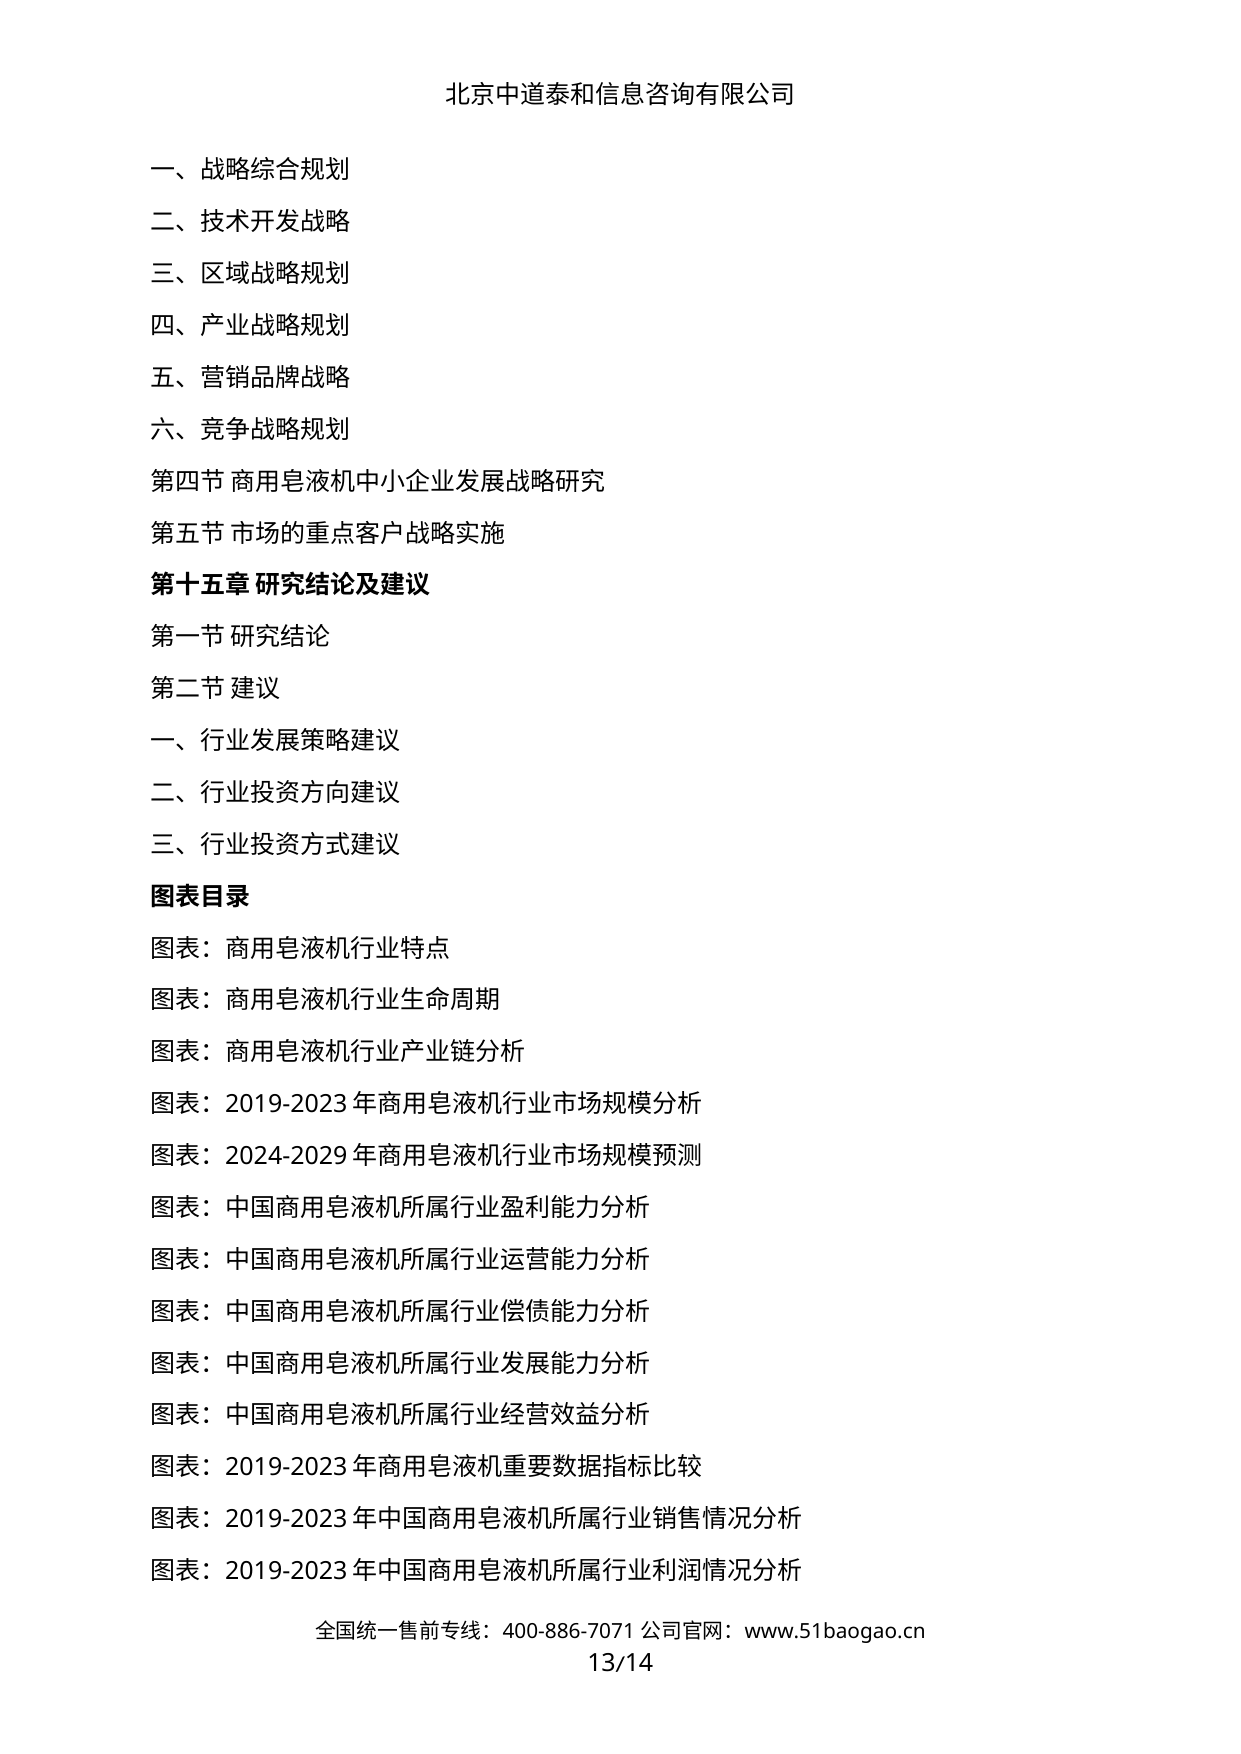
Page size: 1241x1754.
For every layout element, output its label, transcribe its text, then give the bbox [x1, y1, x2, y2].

text 图表：中国商用皂液机所属行业发展能力分析 [150, 1343, 1090, 1379]
text 图表：商用皂液机行业产业链分析 [150, 1032, 1090, 1068]
text 图表：2019-2023年商用皂液机行业市场规模分析 [150, 1084, 1090, 1120]
text 五、营销品牌战略 [150, 357, 1090, 394]
text 一、行业发展策略建议 [150, 721, 1090, 757]
text 图表：2019-2023年商用皂液机重要数据指标比较 [150, 1447, 1090, 1483]
text 第十五章 研究结论及建议 [150, 565, 1090, 601]
text 三、行业投资方式建议 [150, 824, 1090, 861]
text 图表：中国商用皂液机所属行业运营能力分析 [150, 1239, 1090, 1276]
text 图表：中国商用皂液机所属行业偿债能力分析 [150, 1291, 1090, 1327]
text 二、行业投资方向建议 [150, 772, 1090, 809]
text 图表：商用皂液机行业生命周期 [150, 980, 1090, 1016]
text 图表：商用皂液机行业特点 [150, 928, 1090, 964]
text 三、区域战略规划 [150, 254, 1090, 290]
text 图表目录 [150, 876, 1090, 912]
text 图表：2024-2029年商用皂液机行业市场规模预测 [150, 1136, 1090, 1172]
text 第一节 研究结论 [150, 617, 1090, 653]
text 二、技术开发战略 [150, 202, 1090, 238]
text 图表：中国商用皂液机所属行业盈利能力分析 [150, 1187, 1090, 1224]
text 图表：中国商用皂液机所属行业经营效益分析 [150, 1395, 1090, 1431]
text 一、战略综合规划 [150, 150, 1090, 186]
text 图表：2019-2023年中国商用皂液机所属行业销售情况分析 [150, 1499, 1090, 1535]
text 四、产业战略规划 [150, 306, 1090, 342]
text 第四节 商用皂液机中小企业发展战略研究 [150, 461, 1090, 497]
text 六、竞争战略规划 [150, 409, 1090, 446]
text 第二节 建议 [150, 669, 1090, 705]
text 第五节 市场的重点客户战略实施 [150, 513, 1090, 549]
text 图表：2019-2023年中国商用皂液机所属行业利润情况分析 [150, 1551, 1090, 1587]
